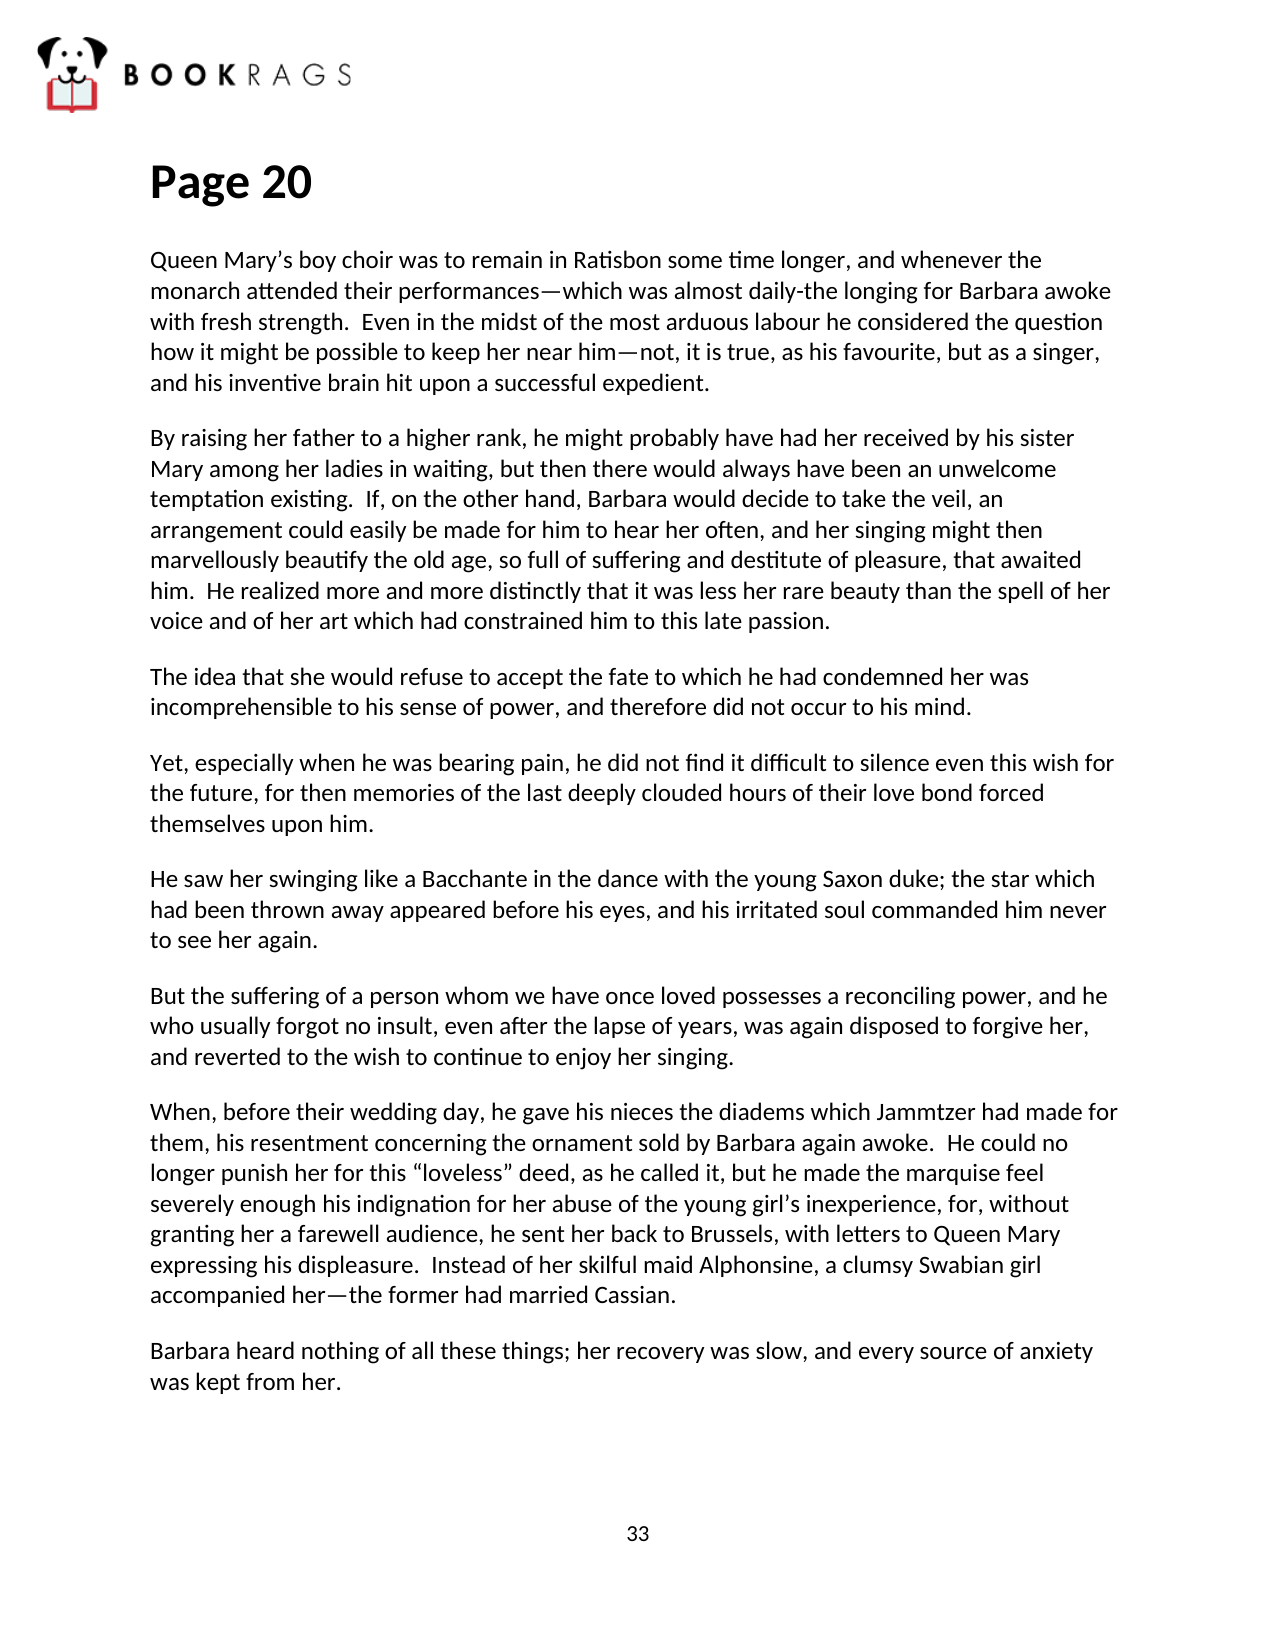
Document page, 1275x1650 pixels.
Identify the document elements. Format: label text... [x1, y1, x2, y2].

text Page 20 [150, 150, 1125, 211]
text The idea that she would refuse to accept the fate to which he had condemned her was incomprehensible to his sense of power, and therefore did not occur to his mind. [150, 661, 1125, 722]
text Queen Mary’s boy choir was to remain in Ratisbon some time longer, and whenever the monarch attended their performances—­which was almost daily-the longing for Barbara awoke with fresh strength. Even in the midst of the most arduous labour he considered the question how it might be possible to keep her near him—­not, it is true, as his favourite, but as a singer, and his inventive brain hit upon a successful expedient. [150, 244, 1125, 397]
picture [37, 37, 351, 113]
text But the suffering of a person whom we have once loved possesses a reconciling power, and he who usually forgot no insult, even after the lapse of years, was again disposed to forgive her, and reverted to the wish to continue to enjoy her singing. [150, 980, 1125, 1072]
text By raising her father to a higher rank, he might probably have had her received by his sister Mary among her ladies in waiting, but then there would always have been an unwelcome temptation existing. If, on the other hand, Barbara would decide to take the veil, an arrangement could easily be made for him to hear her often, and her singing might then marvellously beautify the old age, so full of suffering and destitute of pleasure, that awaited him. He realized more and more distinctly that it was less her rare beauty than the spell of her voice and of her art which had constrained him to this late passion. [150, 422, 1125, 636]
text When, before their wedding day, he gave his nieces the diadems which Jammtzer had made for them, his resentment concerning the ornament sold by Barbara again awoke. He could no longer punish her for this “loveless” deed, as he called it, but he made the marquise feel severely enough his indignation for her abuse of the young girl’s inexperience, for, without granting her a farewell audience, he sent her back to Brussels, with letters to Queen Mary expressing his displeasure. Instead of her skilful maid Alphonsine, a clumsy Swabian girl accompanied her—­the former had married Cassian. [150, 1097, 1125, 1310]
text Barbara heard nothing of all these things; her recovery was slow, and every source of anxiety was kept from her. [150, 1335, 1125, 1396]
text Yet, especially when he was bearing pain, he did not find it difficult to silence even this wish for the future, for then memories of the last deeply clouded hours of their love bond forced themselves upon him. [150, 747, 1125, 838]
text He saw her swinging like a Bacchante in the dance with the young Saxon duke; the star which had been thrown away appeared before his eyes, and his irritated soul commanded him never to see her again. [150, 863, 1125, 955]
